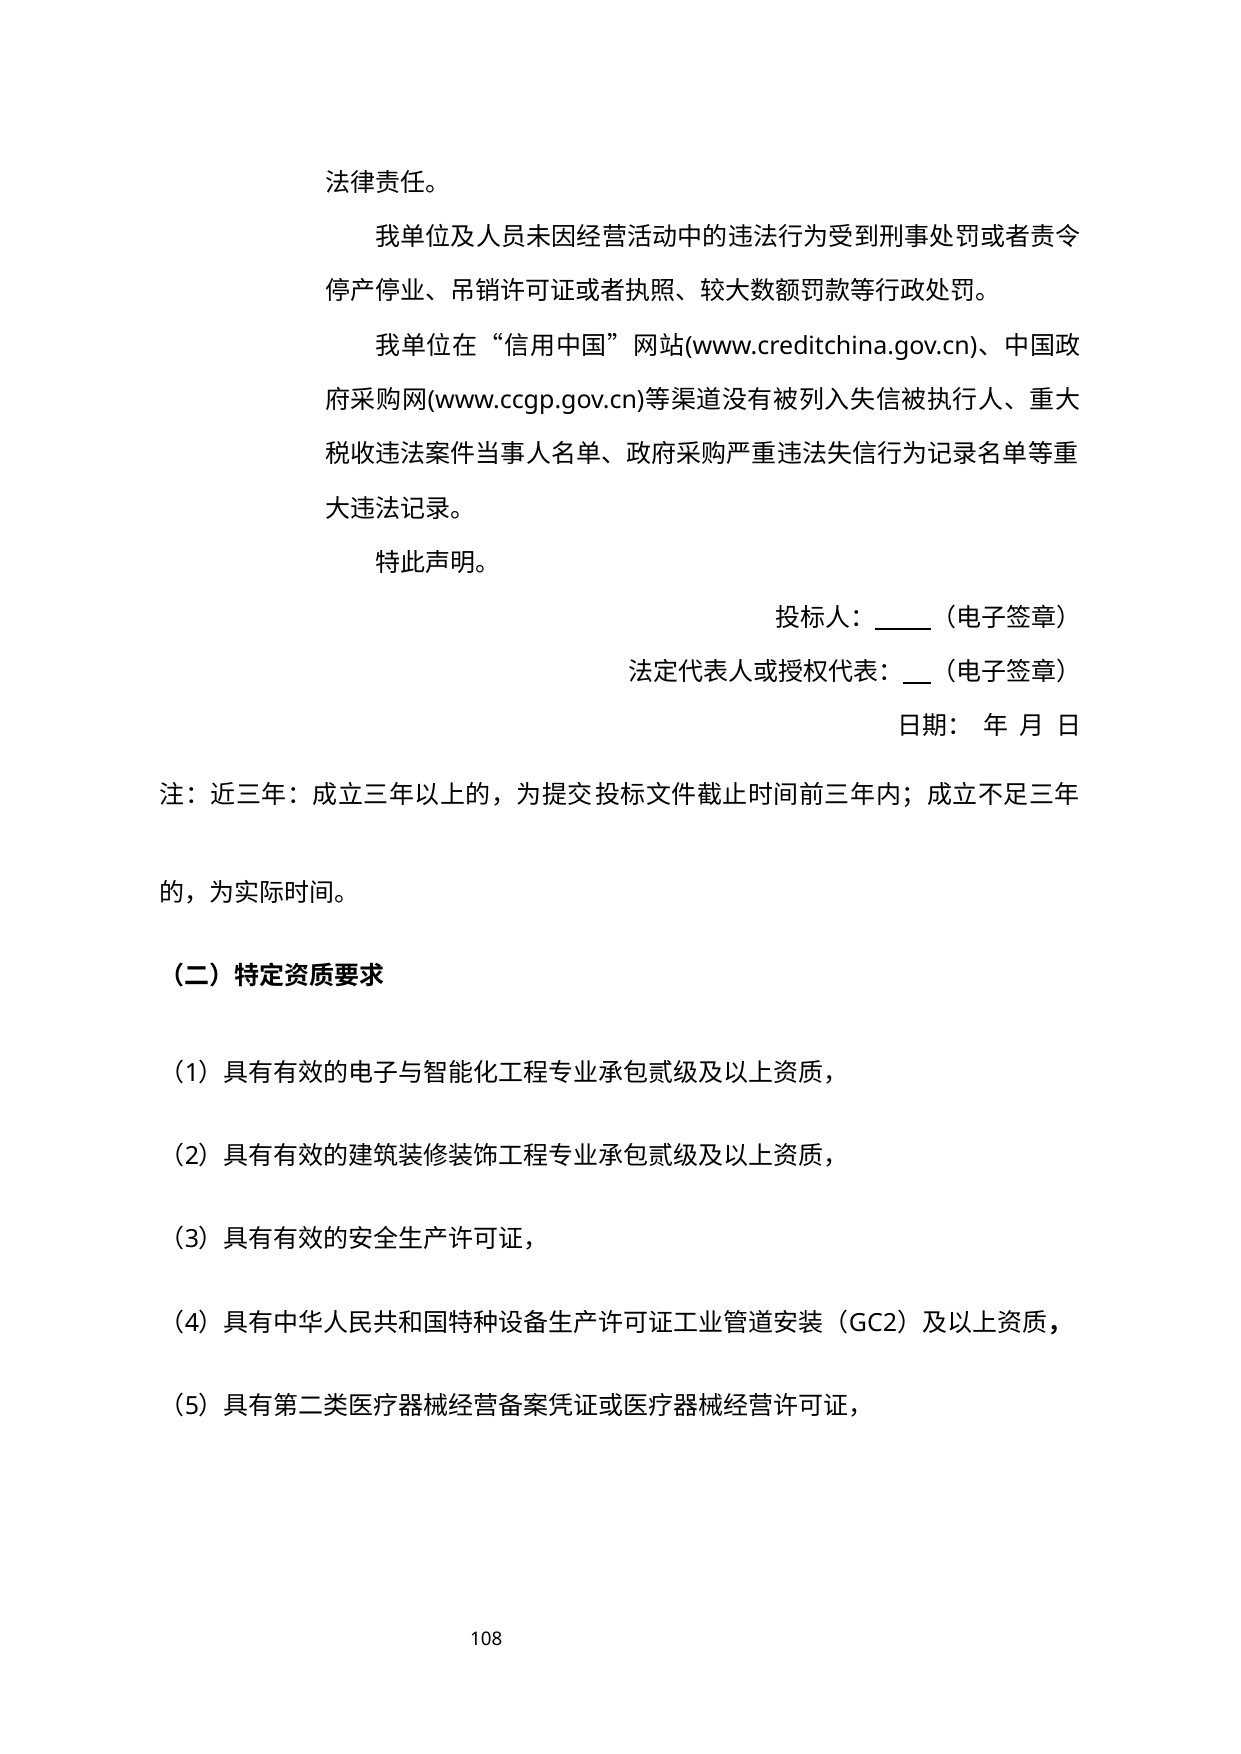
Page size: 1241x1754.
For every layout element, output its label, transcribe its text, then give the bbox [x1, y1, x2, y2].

list （5）具有第二类医疗器械经营备案凭证或医疗器械经营许可证， [159, 1371, 1081, 1436]
text 我单位在“信用中国”网站(www.creditchina.gov.cn)、中国政府采购网(www.ccgp.gov.cn)等渠道没有被列入失信被执行人、重大税收违法案件当事人名单、政府采购严重违法失信行为记录名单等重大违法记录。 [325, 325, 1081, 524]
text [325, 162, 1081, 198]
text 特此声明。 [325, 543, 1081, 579]
text 投标人： （电子签章） [159, 597, 1081, 633]
list （2）具有有效的建筑装修装饰工程专业承包贰级及以上资质， [159, 1121, 1081, 1186]
text 法定代表人或授权代表： （电子签章） [159, 651, 1081, 688]
text 注：近三年：成立三年以上的，为提交投标文件截止时间前三年内；成立不足三年的，为实际时间。 [159, 760, 1081, 923]
text 日期： 年 月 日 [325, 706, 1081, 742]
list （二）特定资质要求 （1）具有有效的电子与智能化工程专业承包贰级及以上资质， [159, 941, 1081, 1103]
list （3）具有有效的安全生产许可证， [159, 1204, 1081, 1269]
text 我单位及人员未因经营活动中的违法行为受到刑事处罚或者责令停产停业、吊销许可证或者执照、较大数额罚款等行政处罚。 [325, 216, 1081, 307]
list （4）具有中华人民共和国特种设备生产许可证工业管道安装（GC2）及以上资质， [159, 1288, 1081, 1353]
